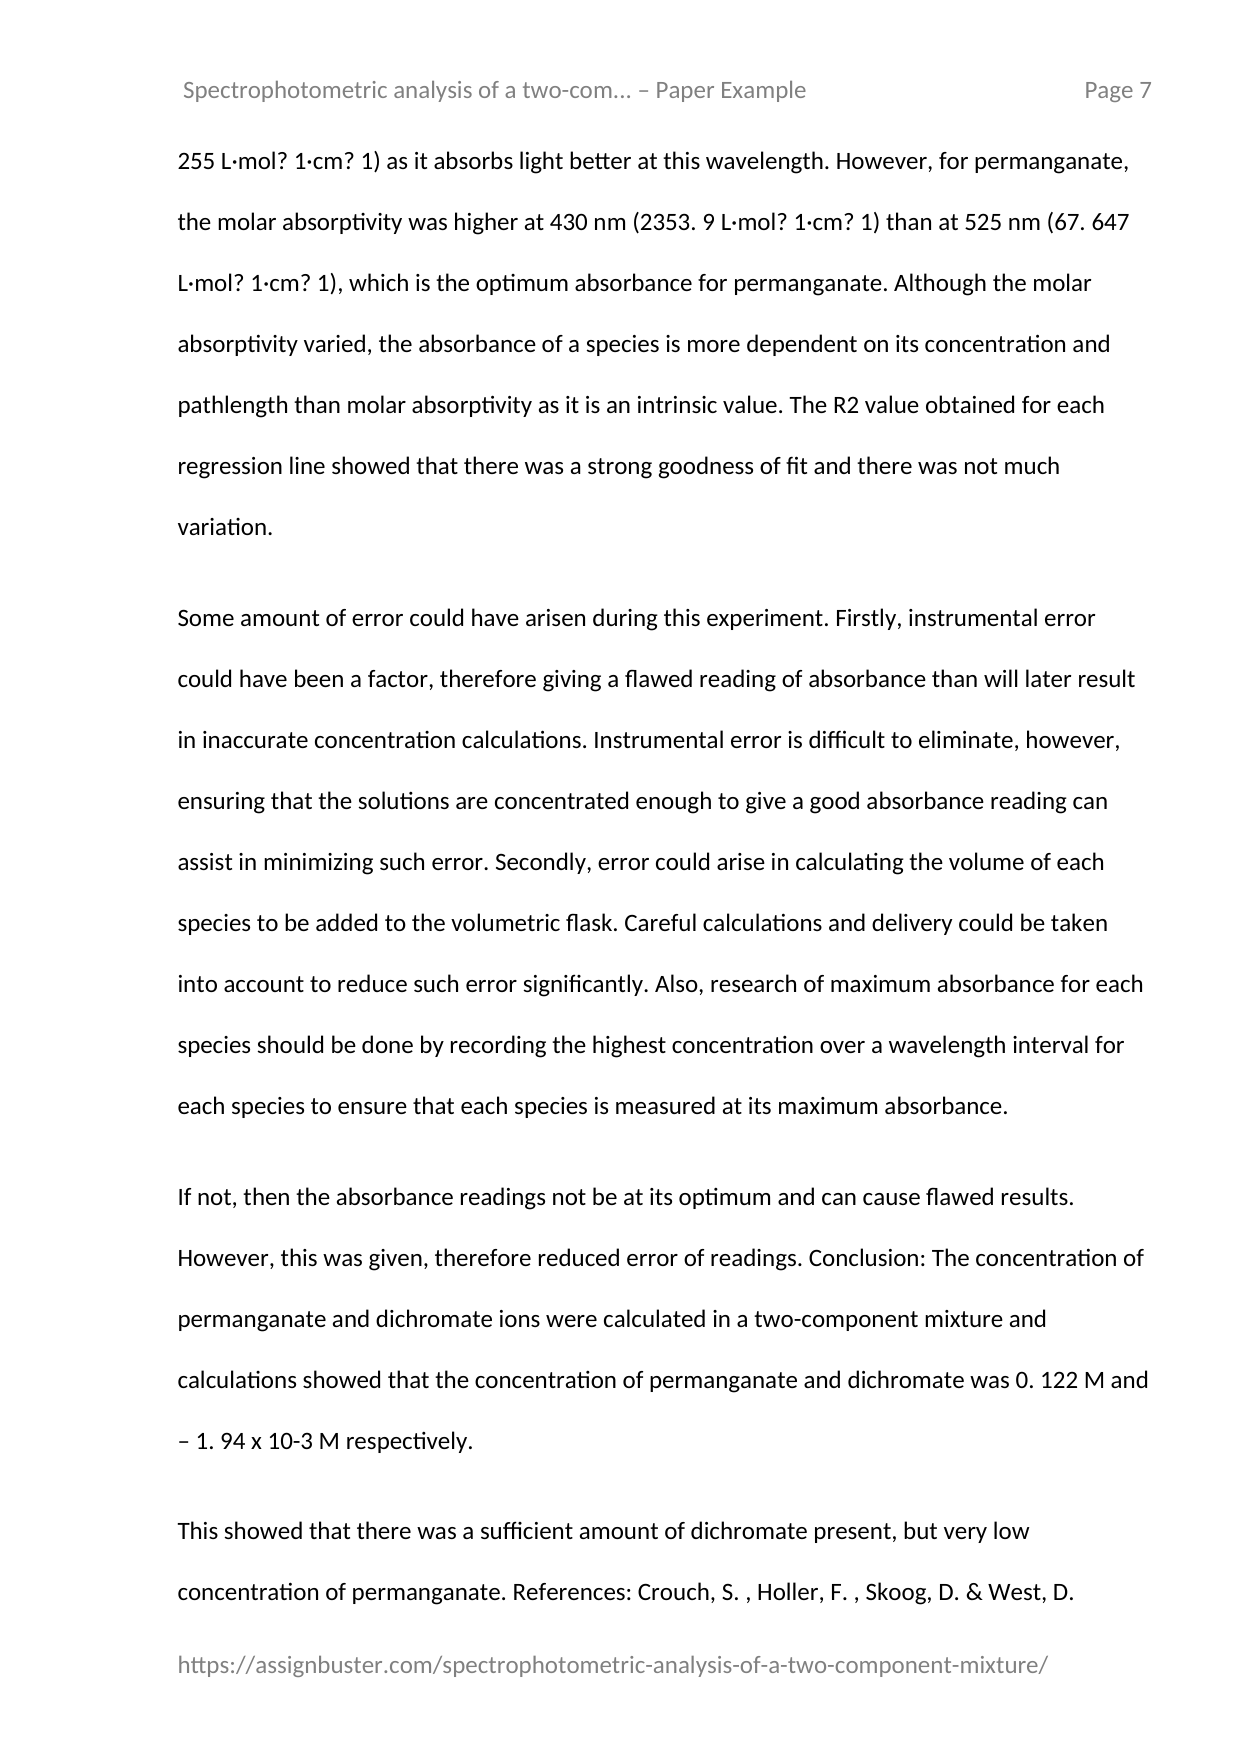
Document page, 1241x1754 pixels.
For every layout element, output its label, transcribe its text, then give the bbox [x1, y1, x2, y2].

text This showed that there was a sufficient amount of dichromate present, but very low concentration of permanganate. References: Crouch, S. , Holler, F. , Skoog, D. & West, D. [177, 1515, 1152, 1607]
text If not, then the absorbance readings not be at its optimum and can cause flawed results. However, this was given, therefore reduced error of readings. Conclusion: The concentration of permanganate and dichromate ions were calculated in a two-component mixture and calculations showed that the concentration of permanganate and dichromate was 0. 122 M and – 1. 94 x 10-3 M respectively. [177, 1181, 1152, 1455]
text Some amount of error could have arisen during this experiment. Firstly, instrumental error could have been a factor, therefore giving a flawed reading of absorbance than will later result in inaccurate concentration calculations. Instrumental error is difficult to eliminate, however, ensuring that the solutions are concentrated enough to give a good absorbance reading can assist in minimizing such error. Secondly, error could arise in calculating the volume of each species to be added to the volumetric flask. Careful calculations and delivery could be taken into account to reduce such error significantly. Also, research of maximum absorbance for each species should be done by recording the highest concentration over a wavelength interval for each species to ensure that each species is measured at its maximum absorbance. [177, 602, 1152, 1121]
text 255 L·mol? 1·cm? 1) as it absorbs light better at this wavelength. However, for permanganate, the molar absorptivity was higher at 430 nm (2353. 9 L·mol? 1·cm? 1) than at 525 nm (67. 647 L·mol? 1·cm? 1), which is the optimum absorbance for permanganate. Although the molar absorptivity varied, the absorbance of a species is more dependent on its concentration and pathlength than molar absorptivity as it is an intrinsic value. The R2 value obtained for each regression line showed that there was a strong goodness of fit and there was not much variation. [177, 145, 1152, 542]
